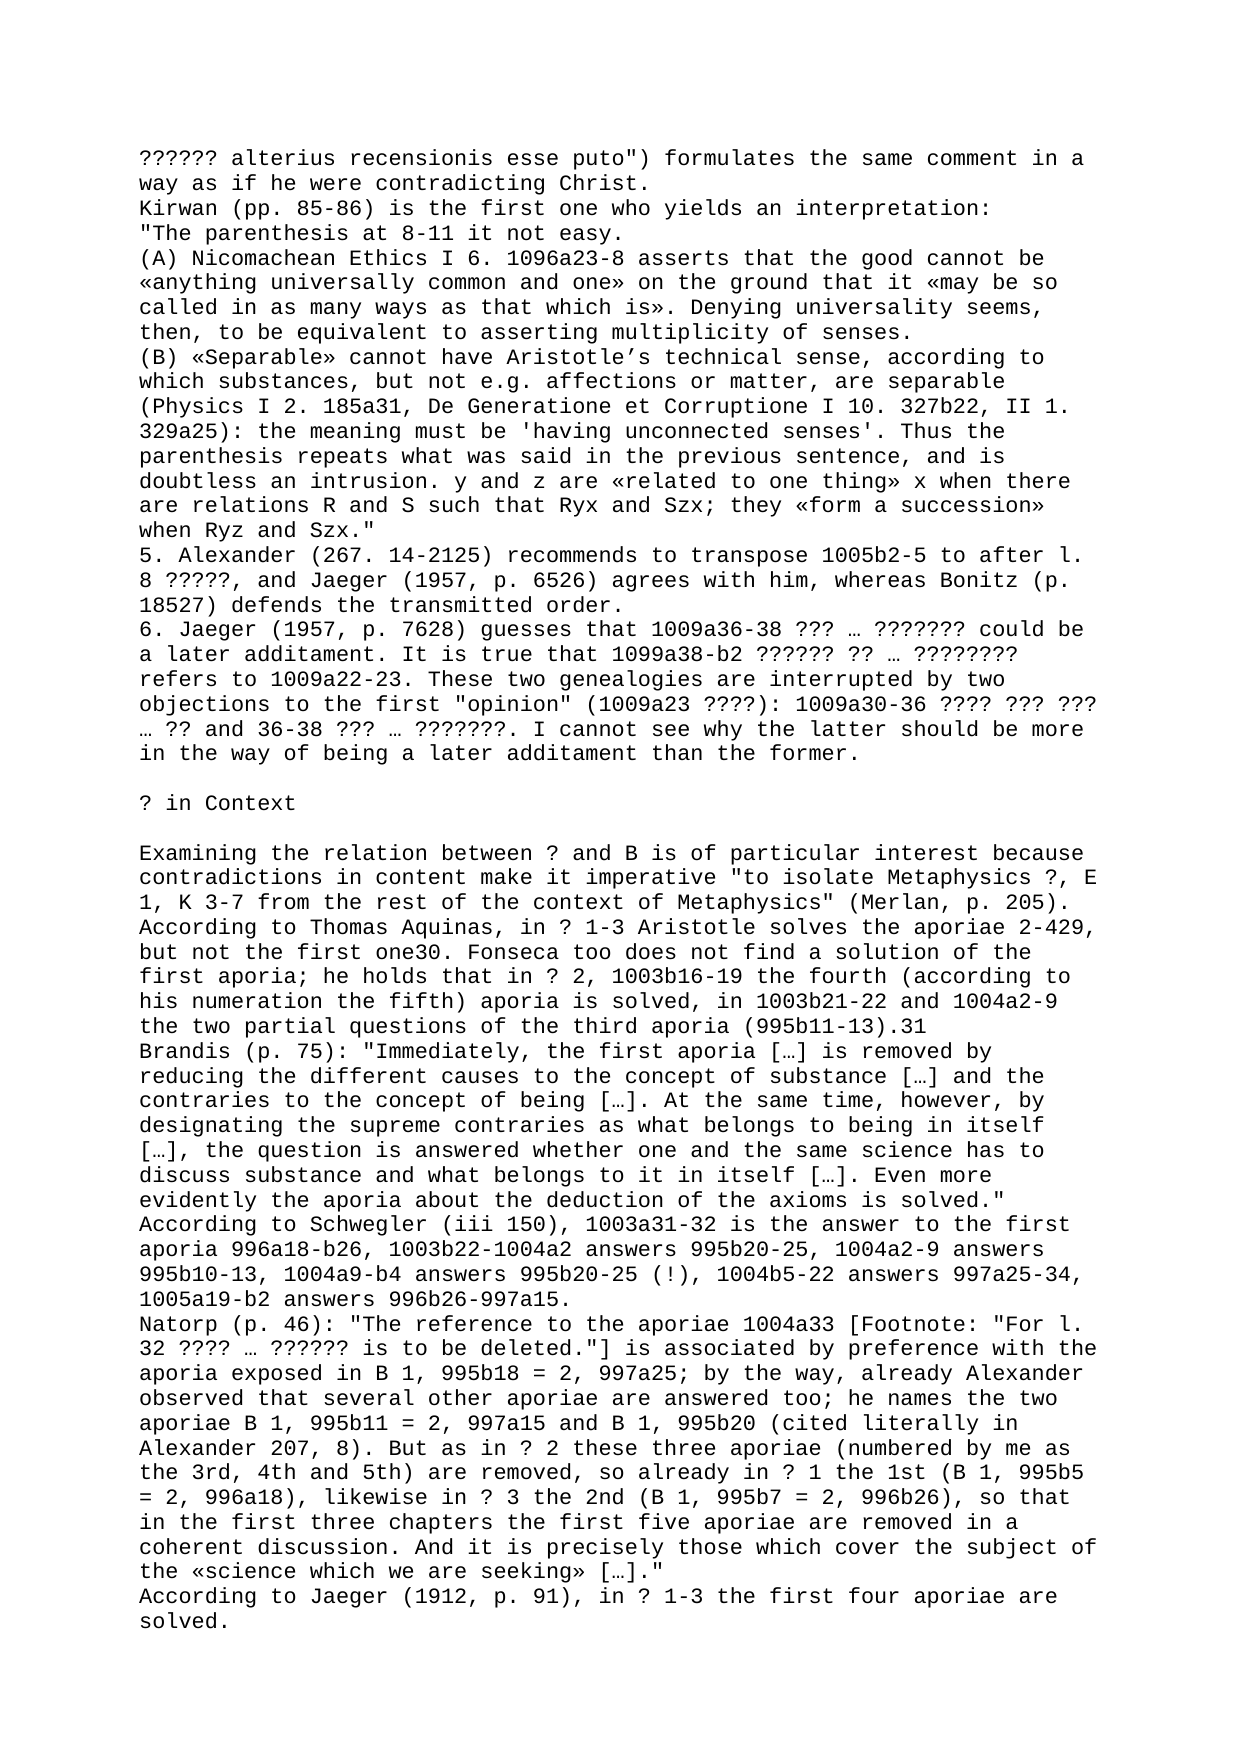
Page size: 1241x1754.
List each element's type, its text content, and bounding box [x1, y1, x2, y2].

text ? in Context [139, 792, 1101, 817]
text Kirwan (pp. 85-86) is the first one who yields an interpretation: [139, 197, 1101, 222]
text According to Schwegler (iii 150), 1003a31-32 is the answer to the first aporia 996a18-b26, 1003b22-1004a2 answers 995b20-25, 1004a2-9 answers 995b10-13, 1004a9-b4 answers 995b20-25 (!), 1004b5-22 answers 997a25-34, 1005a19-b2 answers 996b26-997a15. [139, 1214, 1101, 1313]
text Brandis (p. 75): "Immediately, the first aporia […] is removed by reducing the different causes to the concept of substance […] and the contraries to the concept of being […]. At the same time, however, by designating the supreme contraries as what belongs to being in itself […], the question is answered whether one and the same science has to discuss substance and what belongs to it in itself […]. Even more evidently the aporia about the deduction of the axioms is solved." [139, 1040, 1101, 1214]
text (B) «Separable» cannot have Aristotle’s technical sense, according to which substances, but not e.g. affections or matter, are separable (Physics I 2. 185a31, De Generatione et Corruptione I 10. 327b22, II 1. 329a25): the meaning must be 'having unconnected senses'. Thus the parenthesis repeats what was said in the previous sentence, and is doubtless an intrusion. y and z are «related to one thing» x when there are relations R and S such that Ryx and Szx; they «form a succession» when Ryz and Szx." [139, 346, 1101, 544]
text "The parenthesis at 8-11 it not easy. [139, 222, 1101, 247]
text According to Jaeger (1912, p. 91), in ? 1-3 the first four aporiae are solved. [139, 1586, 1101, 1635]
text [139, 148, 1101, 197]
text 6. Jaeger (1957, p. 7628) guesses that 1009a36-38 ??? … ??????? could be a later additament. It is true that 1099a38-b2 ?????? ?? … ???????? refers to 1009a22-23. These two genealogies are interrupted by two objections to the first "opinion" (1009a23 ????): 1009a30-36 ???? ??? ??? … ?? and 36-38 ??? … ???????. I cannot see why the latter should be more in the way of being a later additament than the former. [139, 619, 1101, 767]
text Examining the relation between ? and B is of particular interest because contradictions in content make it imperative "to isolate Metaphysics ?, E 1, K 3-7 from the rest of the context of Metaphysics" (Merlan, p. 205). [139, 842, 1101, 916]
text 5. Alexander (267. 14-2125) recommends to transpose 1005b2-5 to after l. 8 ?????, and Jaeger (1957, p. 6526) agrees with him, whereas Bonitz (p. 18527) defends the transmitted order. [139, 544, 1101, 619]
text Natorp (p. 46): "The reference to the aporiae 1004a33 [Footnote: "For l. 32 ???? … ?????? is to be deleted."] is associated by preference with the aporia exposed in B 1, 995b18 = 2, 997a25; by the way, already Alexander observed that several other aporiae are answered too; he names the two aporiae B 1, 995b11 = 2, 997a15 and B 1, 995b20 (cited literally in Alexander 207, 8). But as in ? 2 these three aporiae (numbered by me as the 3rd, 4th and 5th) are removed, so already in ? 1 the 1st (B 1, 995b5 = 2, 996a18), likewise in ? 3 the 2nd (B 1, 995b7 = 2, 996b26), so that in the first three chapters the first five aporiae are removed in a coherent discussion. And it is precisely those which cover the subject of the «science which we are seeking» […]." [139, 1313, 1101, 1586]
text (A) Nicomachean Ethics I 6. 1096a23-8 asserts that the good cannot be «anything universally common and one» on the ground that it «may be so called in as many ways as that which is». Denying universality seems, then, to be equivalent to asserting multiplicity of senses. [139, 247, 1101, 346]
text According to Thomas Aquinas, in ? 1-3 Aristotle solves the aporiae 2-429, but not the first one30. Fonseca too does not find a solution of the first aporia; he holds that in ? 2, 1003b16-19 the fourth (according to his numeration the fifth) aporia is solved, in 1003b21-22 and 1004a2-9 the two partial questions of the third aporia (995b11-13).31 [139, 916, 1101, 1040]
